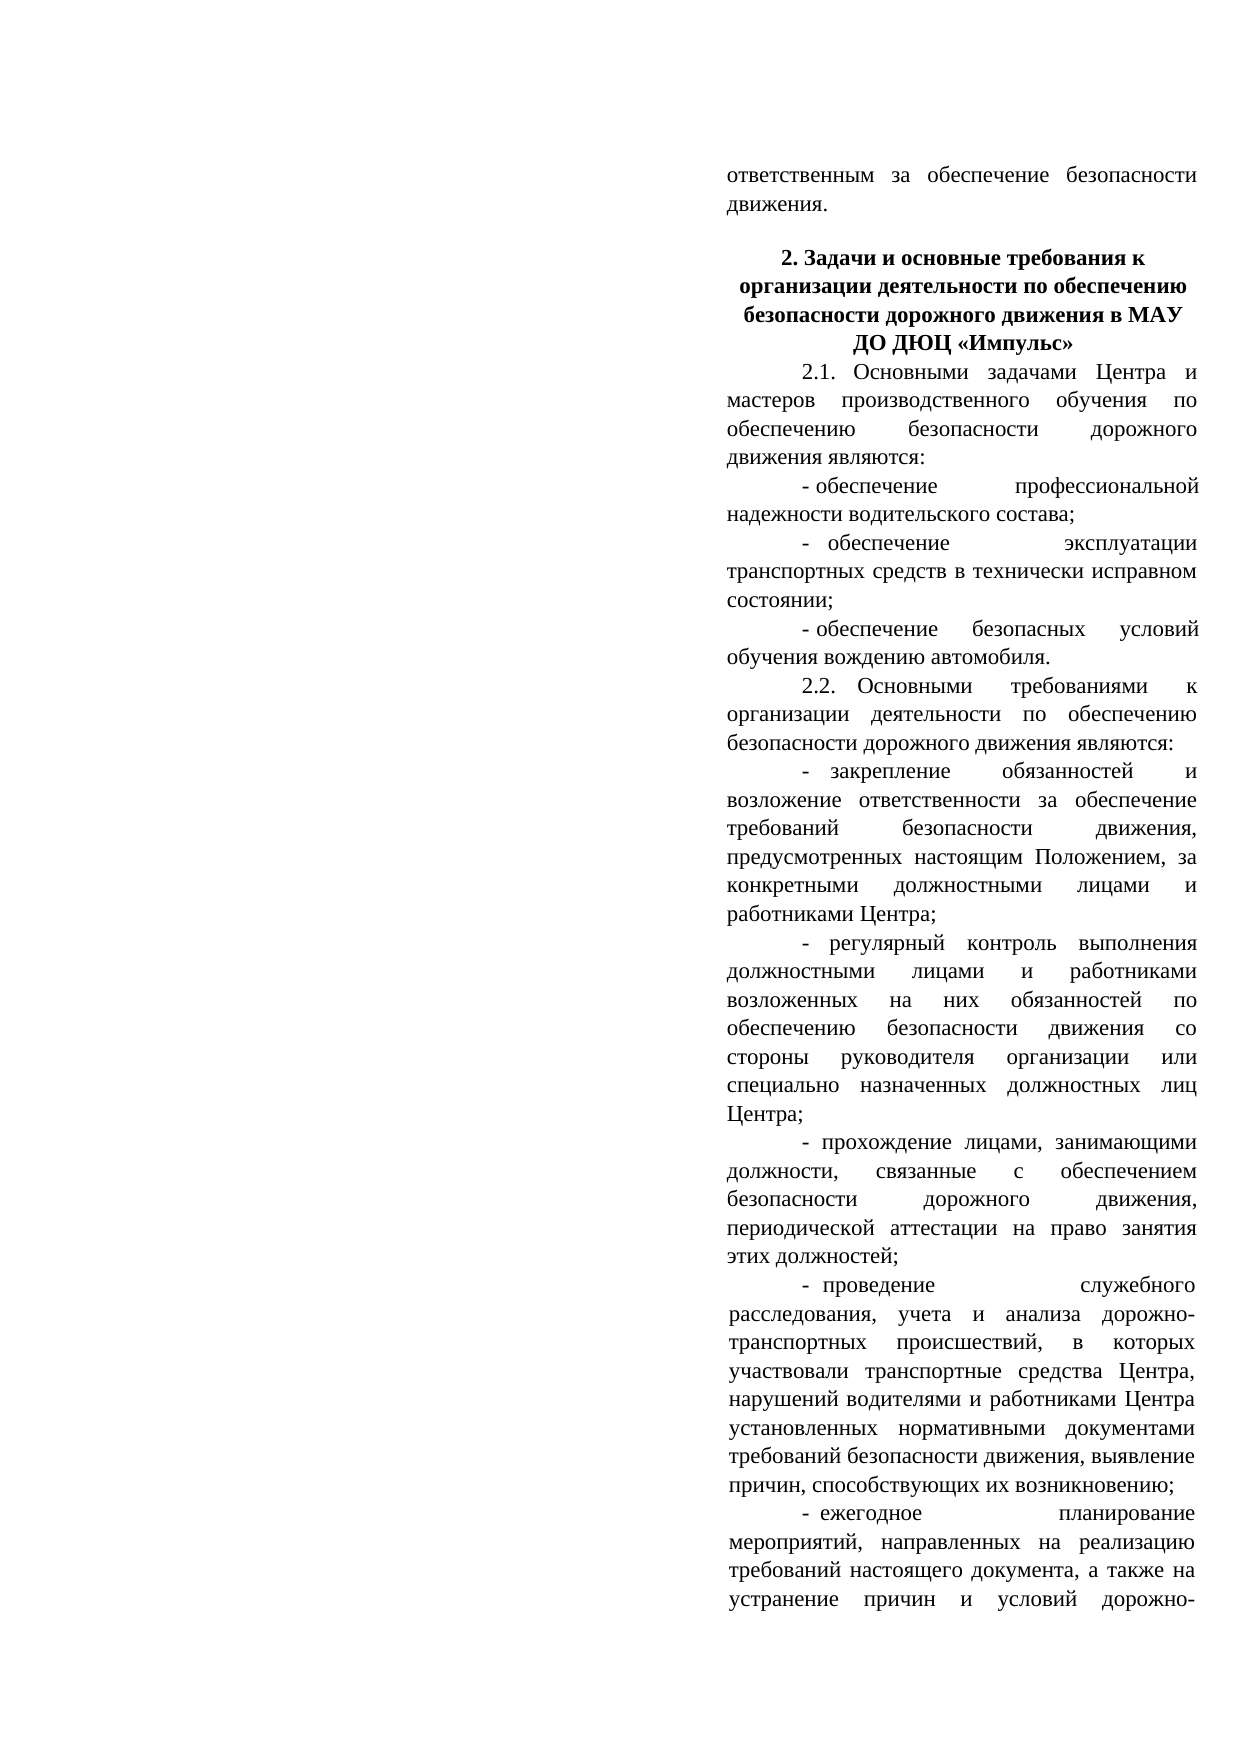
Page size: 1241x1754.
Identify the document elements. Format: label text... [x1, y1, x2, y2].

text 2. Задачи и основные требования к организации деятельности по обеспечению безопасности дорожного движения в МАУ ДО ДЮЦ «Импульс» [727, 242, 1200, 356]
list обеспечение безопасных условий обучения вождению автомобиля. [727, 613, 1200, 670]
list обеспечение эксплуатации транспортных средств в технически исправном состоянии; [727, 528, 1198, 613]
text - прохождение лицами, занимающими должности, связанные с обеспечением безопасности дорожного движения, периодической аттестации на право занятия этих должностей; [727, 1127, 1198, 1270]
list регулярный контроль выполнения должностными лицами и работниками возложенных на них обязанностей по обеспечению безопасности движения со стороны руководителя организации или специально назначенных должностных лиц Центра; [727, 927, 1198, 1127]
list обеспечение профессиональной надежности водительского состава; [727, 471, 1200, 528]
list закрепление обязанностей и возложение ответственности за обеспечение требований безопасности движения, предусмотренных настоящим Положением, за конкретными должностными лицами и работниками Центра; [727, 756, 1198, 927]
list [729, 1498, 1196, 1612]
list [727, 160, 1198, 217]
list Основными требованиями к организации деятельности по обеспечению безопасности дорожного движения являются: [727, 670, 1198, 756]
list Основными задачами Центра и мастеров производственного обучения по обеспечению безопасности дорожного движения являются: [727, 356, 1198, 471]
list проведение служебного расследования, учета и анализа дорожно-транспортных происшествий, в которых участвовали транспортные средства Центра, нарушений водителями и работниками Центра установленных нормативными документами требований безопасности движения, выявление причин, способствующих их возникновению; [729, 1270, 1196, 1498]
